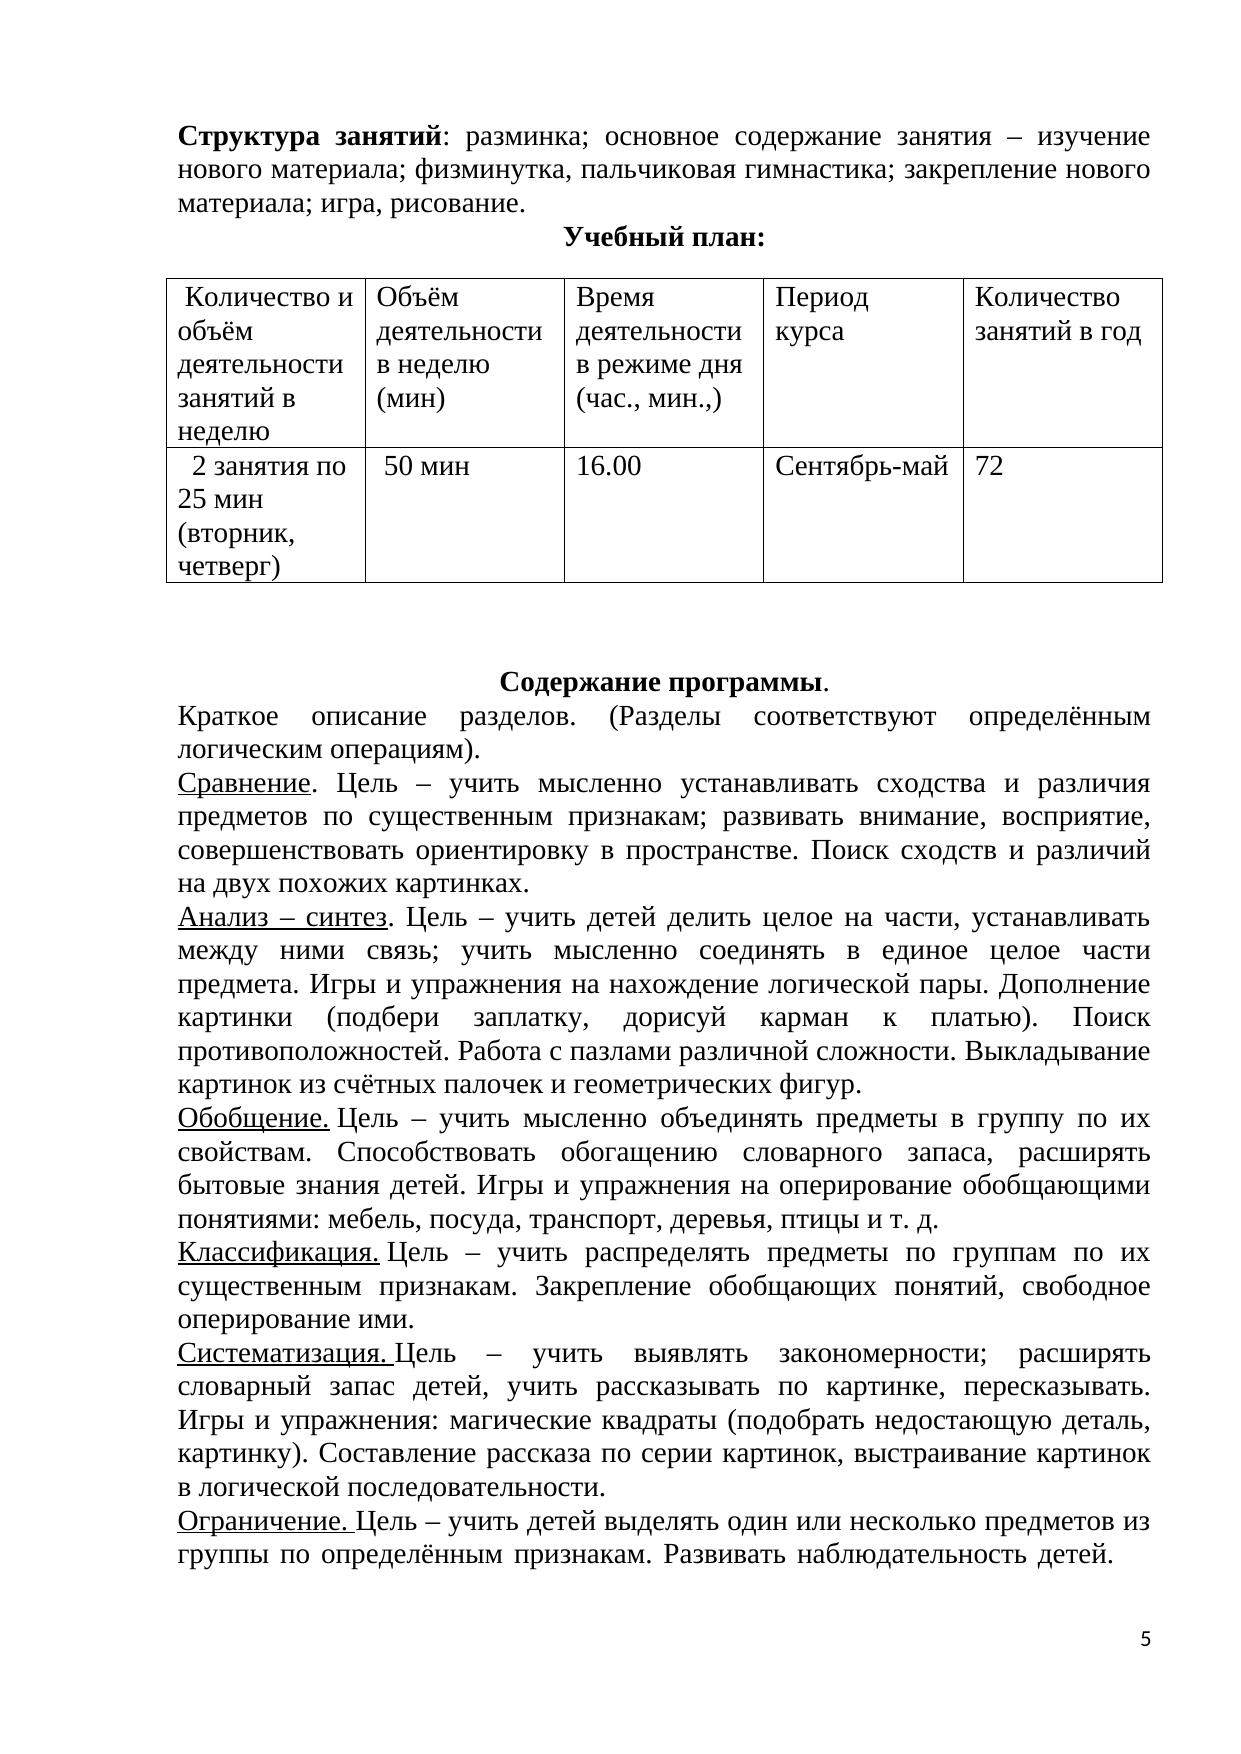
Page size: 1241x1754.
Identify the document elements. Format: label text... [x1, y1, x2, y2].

text Учебный план: [177, 219, 1152, 252]
table_header Количество и объём деятельности занятий в неделю [167, 279, 365, 447]
text Обобщение. Цель – учить мысленно объединять предметы в группу по их свойствам. Способствовать обогащению словарного запаса, расширять бытовые знания детей. Игры и упражнения на оперирование обобщающими понятиями: мебель, посуда, транспорт, деревья, птицы и т. д. [177, 1100, 1152, 1234]
table_cell 2 занятия по 25 мин (вторник, четверг) [167, 448, 365, 582]
table_header Время деятельности в режиме дня (час., мин.,) [565, 279, 763, 447]
table_header Период курса [764, 279, 963, 447]
text Систематизация. Цель – учить выявлять закономерности; расширять словарный запас детей, учить рассказывать по картинке, пересказывать. Игры и упражнения: магические квадраты (подобрать недостающую деталь, картинку). Составление рассказа по серии картинок, выстраивание картинок в логической последовательности. [177, 1335, 1152, 1503]
table_header Объём деятельности в неделю (мин) [366, 279, 564, 447]
table_cell 50 мин [366, 448, 564, 582]
text Классификация. Цель – учить распределять предметы по группам по их существенным признакам. Закрепление обобщающих понятий, свободное оперирование ими. [177, 1234, 1152, 1335]
table_cell 16.00 [565, 448, 763, 582]
text Анализ – синтез. Цель – учить детей делить целое на части, устанавливать между ними связь; учить мысленно соединять в единое целое части предмета. Игры и упражнения на нахождение логической пары. Дополнение картинки (подбери заплатку, дорисуй карман к платью). Поиск противоположностей. Работа с пазлами различной сложности. Выкладывание картинок из счётных палочек и геометрических фигур. [177, 899, 1152, 1100]
text Краткое описание разделов. (Разделы соответствуют определённым логическим операциям). [177, 698, 1152, 765]
table_cell Сентябрь-май [764, 448, 963, 582]
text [177, 1503, 1152, 1570]
table_header Количество занятий в год [964, 279, 1162, 447]
text Структура занятий: разминка; основное содержание занятия – изучение нового материала; физминутка, пальчиковая гимнастика; закрепление нового материала; игра, рисование. [177, 118, 1152, 219]
text Сравнение. Цель – учить мысленно устанавливать сходства и различия предметов по существенным признакам; развивать внимание, восприятие, совершенствовать ориентировку в пространстве. Поиск сходств и различий на двух похожих картинках. [177, 765, 1152, 899]
table_cell 72 [964, 448, 1162, 582]
text Содержание программы. [177, 664, 1152, 698]
